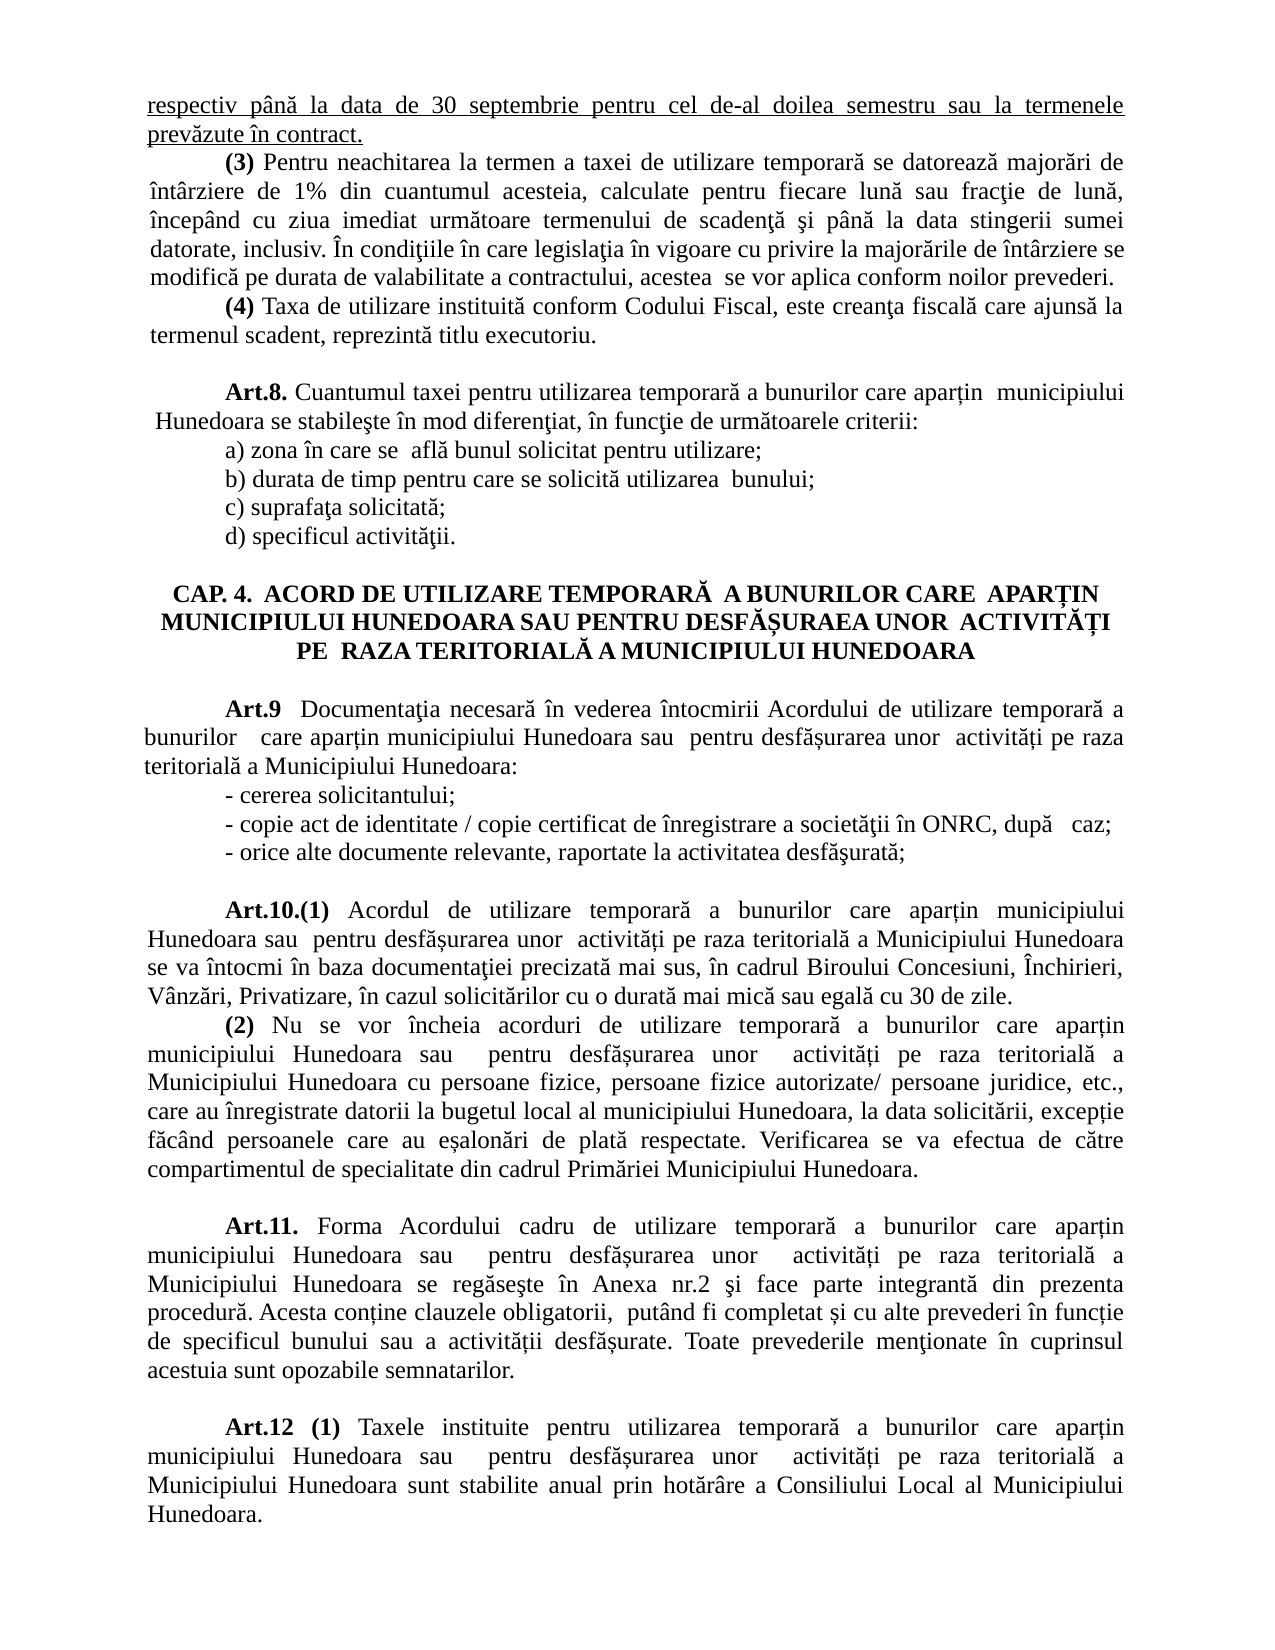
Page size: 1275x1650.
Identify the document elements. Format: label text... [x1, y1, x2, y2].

text a) zona în care se află bunul solicitat pentru utilizare; [147, 435, 1125, 464]
text - cererea solicitantului; [144, 780, 1125, 809]
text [147, 116, 1125, 147]
text d) specificul activităţii. [147, 521, 1125, 550]
text Art.12 (1) Taxele instituite pentru utilizarea temporară a bunurilor care aparțin municipiului Hunedoara sau pentru desfășurarea unor activități pe raza teritorială a Municipiului Hunedoara sunt stabilite anual prin hotărâre a Consiliului Local al Municipiului Hunedoara. [147, 1412, 1125, 1527]
text b) durata de timp pentru care se solicită utilizarea bunului; [147, 464, 1125, 492]
text c) suprafaţa solicitată; [147, 492, 1125, 521]
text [147, 90, 1125, 115]
text Art.8. Cuantumul taxei pentru utilizarea temporară a bunurilor care aparțin municipiului Hunedoara se stabileşte în mod diferenţiat, în funcţie de următoarele criterii: [155, 377, 1125, 435]
text (2) Nu se vor încheia acorduri de utilizare temporară a bunurilor care aparțin municipiului Hunedoara sau pentru desfășurarea unor activități pe raza teritorială a Municipiului Hunedoara cu persoane fizice, persoane fizice autorizate/ persoane juridice, etc., care au înregistrate datorii la bugetul local al municipiului Hunedoara, la data solicitării, excepție făcând persoanele care au eșalonări de plată respectate. Verificarea se va efectua de către compartimentul de specialitate din cadrul Primăriei Municipiului Hunedoara. [147, 1010, 1125, 1182]
text Art.9 Documentaţia necesară în vederea întocmirii Acordului de utilizare temporară a bunurilor care aparțin municipiului Hunedoara sau pentru desfășurarea unor activități pe raza teritorială a Municipiului Hunedoara: [144, 694, 1125, 780]
text - copie act de identitate / copie certificat de înregistrare a societăţii în ONRC, după caz; [144, 809, 1125, 837]
text (4) Taxa de utilizare instituită conform Codului Fiscal, este creanţa fiscală care ajunsă la termenul scadent, reprezintă titlu executoriu. [150, 291, 1125, 349]
text CAP. 4. ACORD DE UTILIZARE TEMPORARĂ A BUNURILOR CARE APARȚIN MUNICIPIULUI HUNEDOARA SAU PENTRU DESFĂȘURAEA UNOR ACTIVITĂȚI PE RAZA TERITORIALĂ A MUNICIPIULUI HUNEDOARA [147, 579, 1125, 665]
text Art.11. Forma Acordului cadru de utilizare temporară a bunurilor care aparțin municipiului Hunedoara sau pentru desfășurarea unor activități pe raza teritorială a Municipiului Hunedoara se regăseşte în Anexa nr.2 şi face parte integrantă din prezenta procedură. Acesta conține clauzele obligatorii, putând fi completat și cu alte prevederi în funcție de specificul bunului sau a activității desfășurate. Toate prevederile menţionate în cuprinsul acestuia sunt opozabile semnatarilor. [147, 1211, 1125, 1384]
text - orice alte documente relevante, raportate la activitatea desfăşurată; [144, 837, 1125, 866]
text Art.10.(1) Acordul de utilizare temporară a bunurilor care aparțin municipiului Hunedoara sau pentru desfășurarea unor activități pe raza teritorială a Municipiului Hunedoara se va întocmi în baza documentaţiei precizată mai sus, în cadrul Biroului Concesiuni, Închirieri, Vânzări, Privatizare, în cazul solicitărilor cu o durată mai mică sau egală cu 30 de zile. [147, 895, 1125, 1010]
text (3) Pentru neachitarea la termen a taxei de utilizare temporară se datorează majorări de întârziere de 1% din cuantumul acesteia, calculate pentru fiecare lună sau fracţie de lună, începând cu ziua imediat următoare termenului de scadenţă şi până la data stingerii sumei datorate, inclusiv. În condiţiile în care legislaţia în vigoare cu privire la majorările de întârziere se modifică pe durata de valabilitate a contractului, acestea se vor aplica conform noilor prevederi. [150, 147, 1125, 291]
